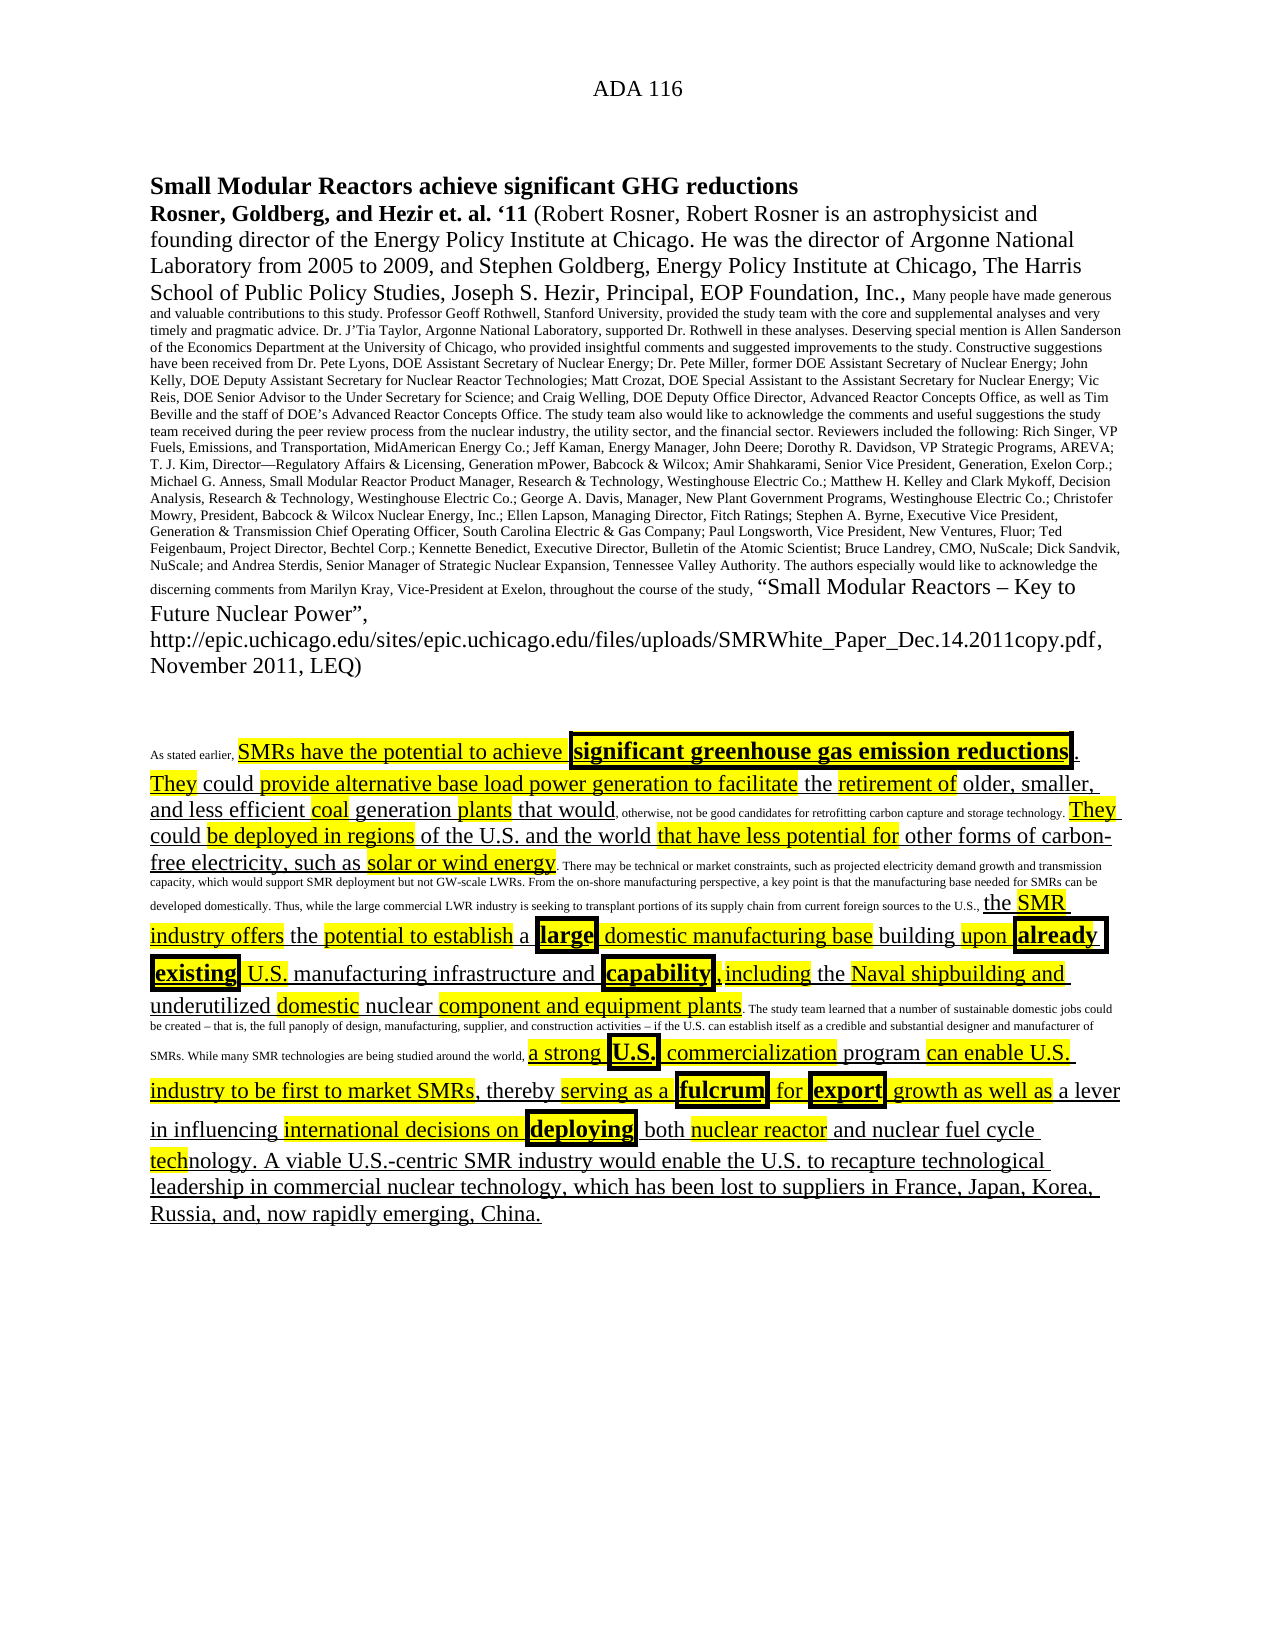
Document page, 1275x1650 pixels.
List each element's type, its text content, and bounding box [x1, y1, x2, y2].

subtitle Small Modular Reactors achieve significant GHG reductions [150, 171, 1125, 199]
text As stated earlier, SMRs have the potential to achieve significant greenhouse gas emission reductions. They could provide alternative base load power generation to facilitate the retirement of older, smaller, and less efficient coal generation plants that would, otherwise, not be good candidates for retrofitting carbon capture and storage technology. They could be deployed in regions of the U.S. and the world that have less potential for other forms of carbon-free electricity, such as solar or wind energy. There may be technical or market constraints, such as projected electricity demand growth and transmission capacity, which would support SMR deployment but not GW-scale LWRs. From the on-shore manufacturing perspective, a key point is that the manufacturing base needed for SMRs can be developed domestically. Thus, while the large commercial LWR industry is seeking to transplant portions of its supply chain from current foreign sources to the U.S., the SMR industry offers the potential to establish a large domestic manufacturing base building upon already existing U.S. manufacturing infrastructure and capability, including the Naval shipbuilding and underutilized domestic nuclear component and equipment plants. The study team learned that a number of sustainable domestic jobs could be created – that is, the full panoply of design, manufacturing, supplier, and construction activities – if the U.S. can establish itself as a credible and substantial designer and manufacturer of SMRs. While many SMR technologies are being studied around the world, a strong U.S. commercialization program can enable U.S. industry to be first to market SMRs, thereby serving as a fulcrum for export growth as well as a lever in influencing international decisions on deploying both nuclear reactor and nuclear fuel cycle technology. A viable U.S.-centric SMR industry would enable the U.S. to recapture technological leadership in commercial nuclear technology, which has been lost to suppliers in France, Japan, Korea, Russia, and, now rapidly emerging, China. [150, 731, 1125, 1226]
text Rosner, Goldberg, and Hezir et. al. ‘11 (Robert Rosner, Robert Rosner is an astrophysicist and founding director of the Energy Policy Institute at Chicago. He was the director of Argonne National Laboratory from 2005 to 2009, and Stephen Goldberg, Energy Policy Institute at Chicago, The Harris School of Public Policy Studies, Joseph S. Hezir, Principal, EOP Foundation, Inc., Many people have made generous and valuable contributions to this study. Professor Geoff Rothwell, Stanford University, provided the study team with the core and supplemental analyses and very timely and pragmatic advice. Dr. J’Tia Taylor, Argonne National Laboratory, supported Dr. Rothwell in these analyses. Deserving special mention is Allen Sanderson of the Economics Department at the University of Chicago, who provided insightful comments and suggested improvements to the study. Constructive suggestions have been received from Dr. Pete Lyons, DOE Assistant Secretary of Nuclear Energy; Dr. Pete Miller, former DOE Assistant Secretary of Nuclear Energy; John Kelly, DOE Deputy Assistant Secretary for Nuclear Reactor Technologies; Matt Crozat, DOE Special Assistant to the Assistant Secretary for Nuclear Energy; Vic Reis, DOE Senior Advisor to the Under Secretary for Science; and Craig Welling, DOE Deputy Office Director, Advanced Reactor Concepts Office, as well as Tim Beville and the staff of DOE’s Advanced Reactor Concepts Office. The study team also would like to acknowledge the comments and useful suggestions the study team received during the peer review process from the nuclear industry, the utility sector, and the financial sector. Reviewers included the following: Rich Singer, VP Fuels, Emissions, and Transportation, MidAmerican Energy Co.; Jeff Kaman, Energy Manager, John Deere; Dorothy R. Davidson, VP Strategic Programs, AREVA; T. J. Kim, Director—Regulatory Affairs & Licensing, Generation mPower, Babcock & Wilcox; Amir Shahkarami, Senior Vice President, Generation, Exelon Corp.; Michael G. Anness, Small Modular Reactor Product Manager, Research & Technology, Westinghouse Electric Co.; Matthew H. Kelley and Clark Mykoff, Decision Analysis, Research & Technology, Westinghouse Electric Co.; George A. Davis, Manager, New Plant Government Programs, Westinghouse Electric Co.; Christofer Mowry, President, Babcock & Wilcox Nuclear Energy, Inc.; Ellen Lapson, Managing Director, Fitch Ratings; Stephen A. Byrne, Executive Vice President, Generation & Transmission Chief Operating Officer, South Carolina Electric & Gas Company; Paul Longsworth, Vice President, New Ventures, Fluor; Ted Feigenbaum, Project Director, Bechtel Corp.; Kennette Benedict, Executive Director, Bulletin of the Atomic Scientist; Bruce Landrey, CMO, NuScale; Dick Sandvik, NuScale; and Andrea Sterdis, Senior Manager of Strategic Nuclear Expansion, Tennessee Valley Authority. The authors especially would like to acknowledge the discerning comments from Marilyn Kray, Vice-President at Exelon, throughout the course of the study, “Small Modular Reactors – Key to Future Nuclear Power”, http://epic.uchicago.edu/sites/epic.uchicago.edu/files/uploads/SMRWhite_Paper_Dec.14.2011copy.pdf, November 2011, LEQ) [150, 199, 1125, 679]
